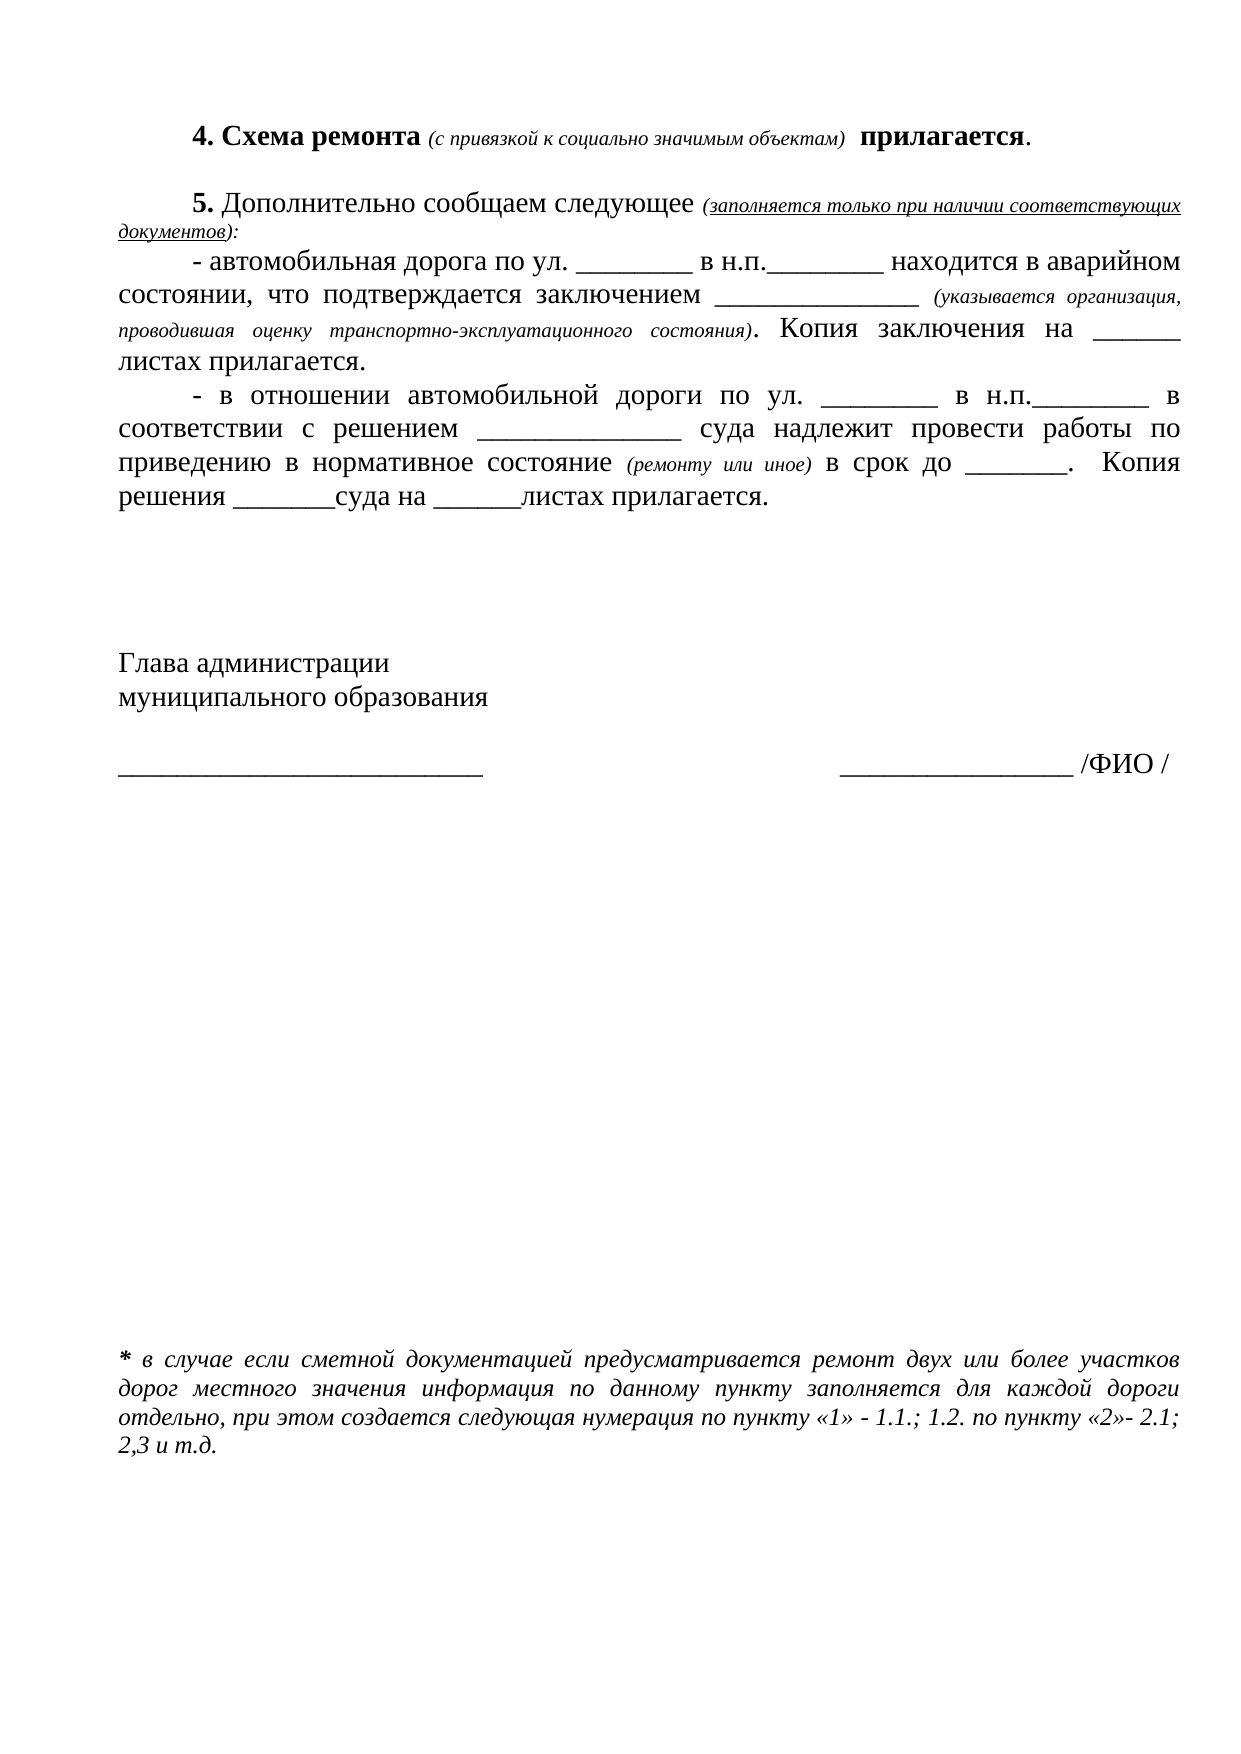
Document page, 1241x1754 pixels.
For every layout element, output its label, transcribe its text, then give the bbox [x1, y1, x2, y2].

text - автомобильная дорога по ул. ________ в н.п.________ находится в аварийном состоянии, что подтверждается заключением ______________ (указывается организация, проводившая оценку транспортно-эксплуатационного состояния). Копия заключения на ______ листах прилагается. [118, 243, 1181, 377]
text 4. Схема ремонта (с привязкой к социально значимым объектам) прилагается. [118, 118, 1181, 152]
text _________________________ ________________ /ФИО / [118, 746, 1181, 779]
text Глава администрации [118, 645, 1181, 679]
text муниципального образования [118, 679, 1181, 712]
text * в случае если сметной документацией предусматривается ремонт двух или более участков дорог местного значения информация по данному пункту заполняется для каждой дороги отдельно, при этом создается следующая нумерация по пункту «1» - 1.1.; 1.2. по пункту «2»- 2.1; 2,3 и т.д. [118, 1344, 1181, 1459]
text 5. Дополнительно сообщаем следующее (заполняется только при наличии соответствующих документов): [118, 185, 1181, 243]
text - в отношении автомобильной дороги по ул. ________ в н.п.________ в соответствии с решением ______________ суда надлежит провести работы по приведению в нормативное состояние (ремонту или иное) в срок до _______. Копия решения _______суда на ______листах прилагается. [118, 377, 1181, 511]
